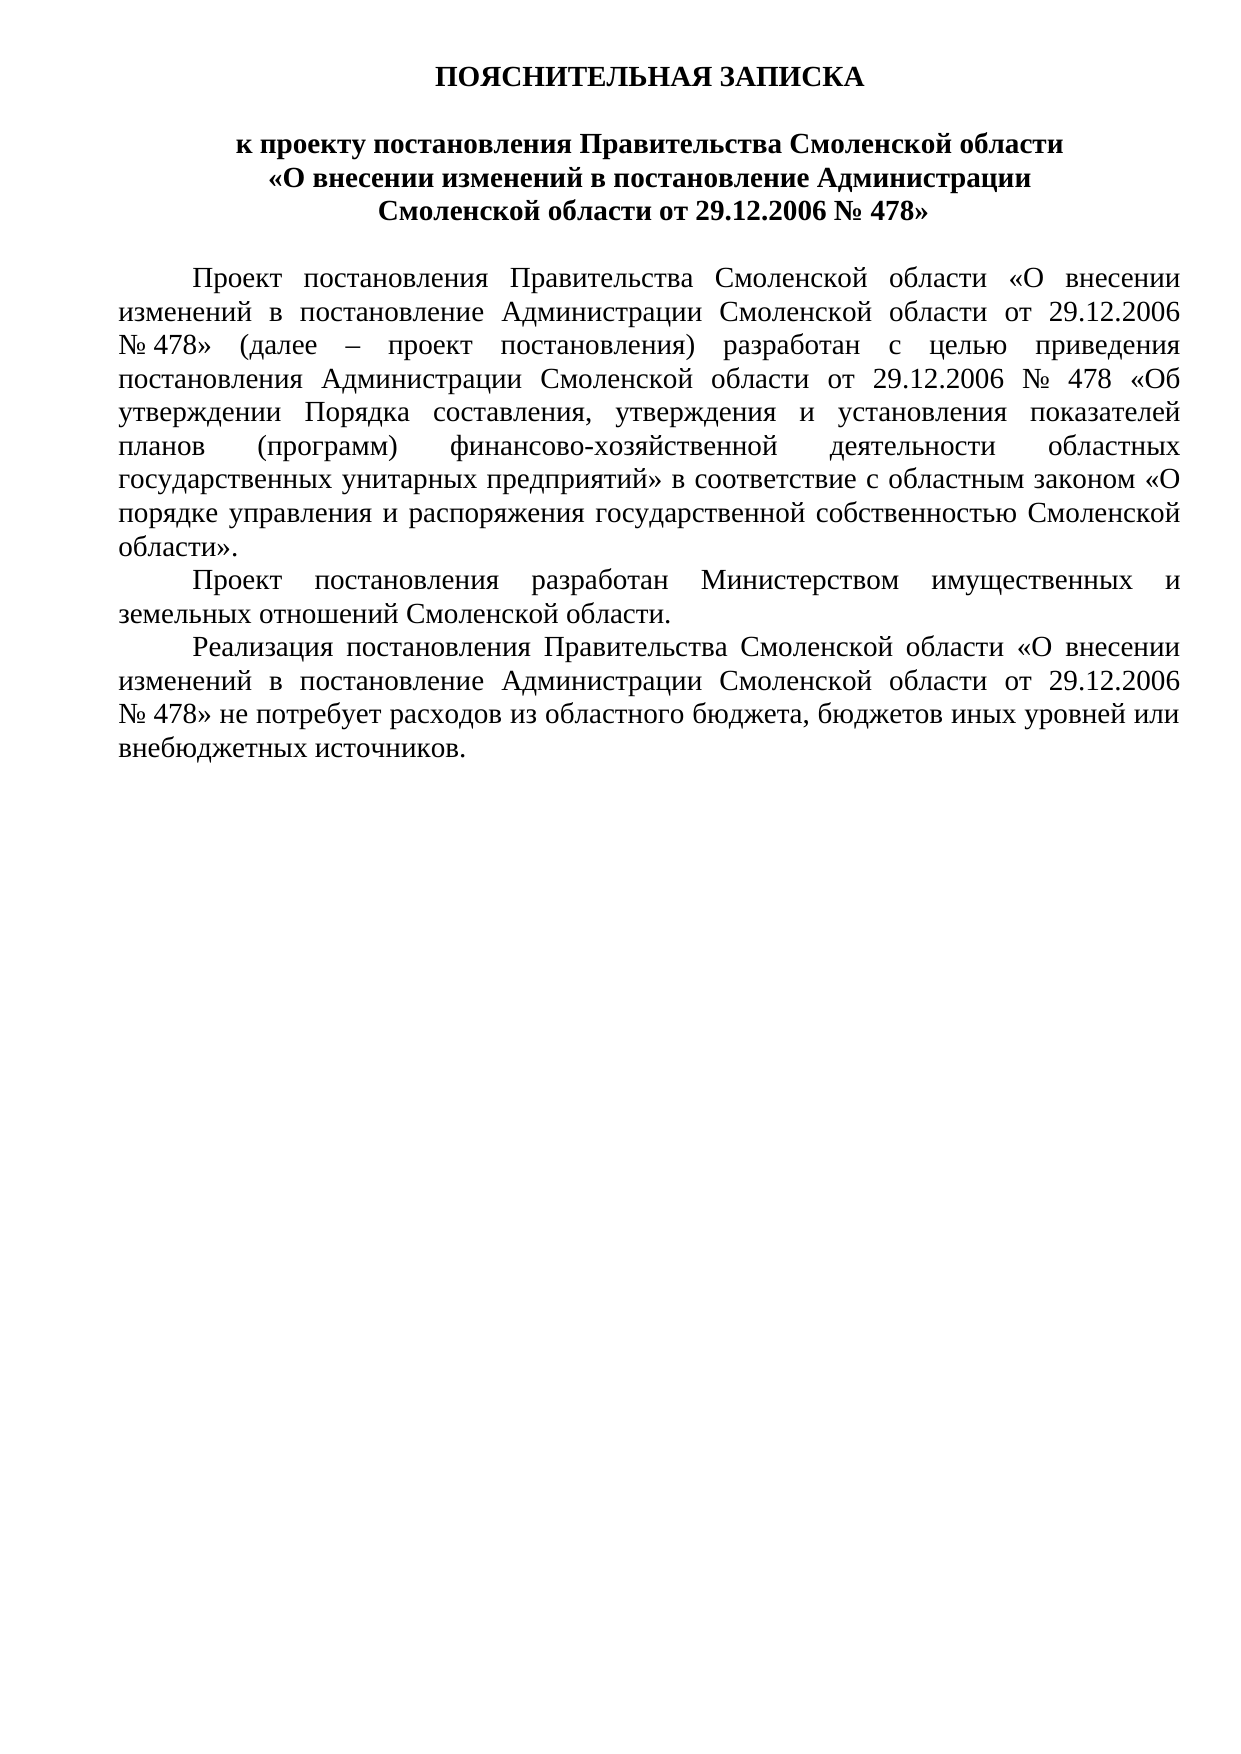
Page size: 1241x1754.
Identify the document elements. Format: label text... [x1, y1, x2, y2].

text «О внесении изменений в постановление Администрации [118, 160, 1181, 193]
text Реализация постановления Правительства Смоленской области «О внесении изменений в постановление Администрации Смоленской области от 29.12.2006 № 478» не потребует расходов из областного бюджета, бюджетов иных уровней или внебюджетных источников. [118, 629, 1181, 763]
text к проекту постановления Правительства Смоленской области [118, 126, 1181, 160]
text Смоленской области от 29.12.2006 № 478» [118, 193, 1181, 227]
text Проект постановления разработан Министерством имущественных и земельных отношений Смоленской области. [118, 562, 1181, 629]
text ПОЯСНИТЕЛЬНАЯ ЗАПИСКА [118, 59, 1181, 93]
text Проект постановления Правительства Смоленской области «О внесении изменений в постановление Администрации Смоленской области от 29.12.2006 № 478» (далее – проект постановления) разработан с целью приведения постановления Администрации Смоленской области от 29.12.2006 № 478 «Об утверждении Порядка составления, утверждения и установления показателей планов (программ) финансово-хозяйственной деятельности областных государственных унитарных предприятий» в соответствие с областным законом «О порядке управления и распоряжения государственной собственностью Смоленской области». [118, 260, 1181, 562]
